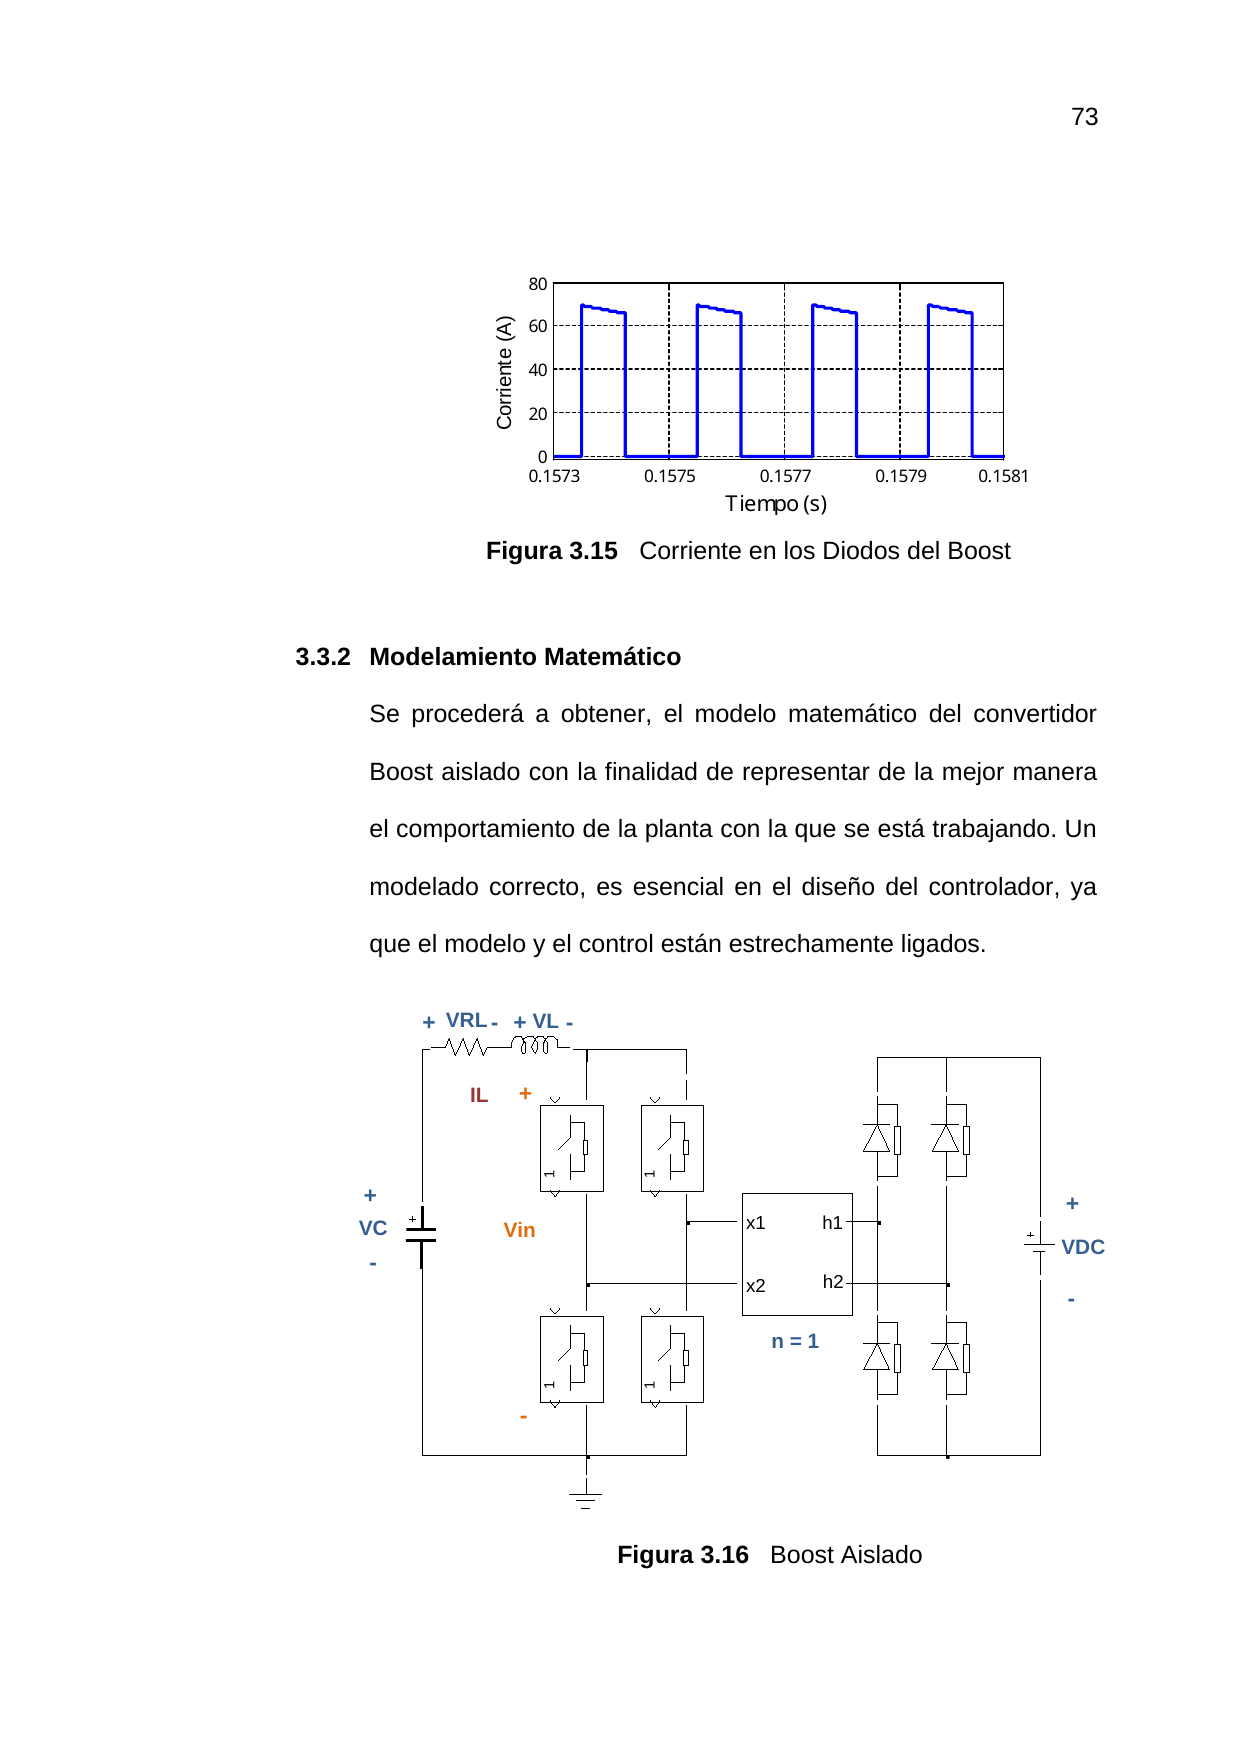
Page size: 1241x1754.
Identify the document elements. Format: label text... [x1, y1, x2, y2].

text Se procederá a obtener, el modelo matemático del convertidor Boost aislado con la finalidad de representar de la mejor manera el comportamiento de la planta con la que se está trabajando. Un modelado correcto, es esencial en el diseño del controlador, ya que el modelo y el control están estrechamente ligados. [369, 699, 1098, 958]
text Figura 3.15 Corriente en los Diodos del Boost [236, 536, 1098, 564]
text 3.3.2 Modelamiento Matemático [295, 642, 1098, 671]
